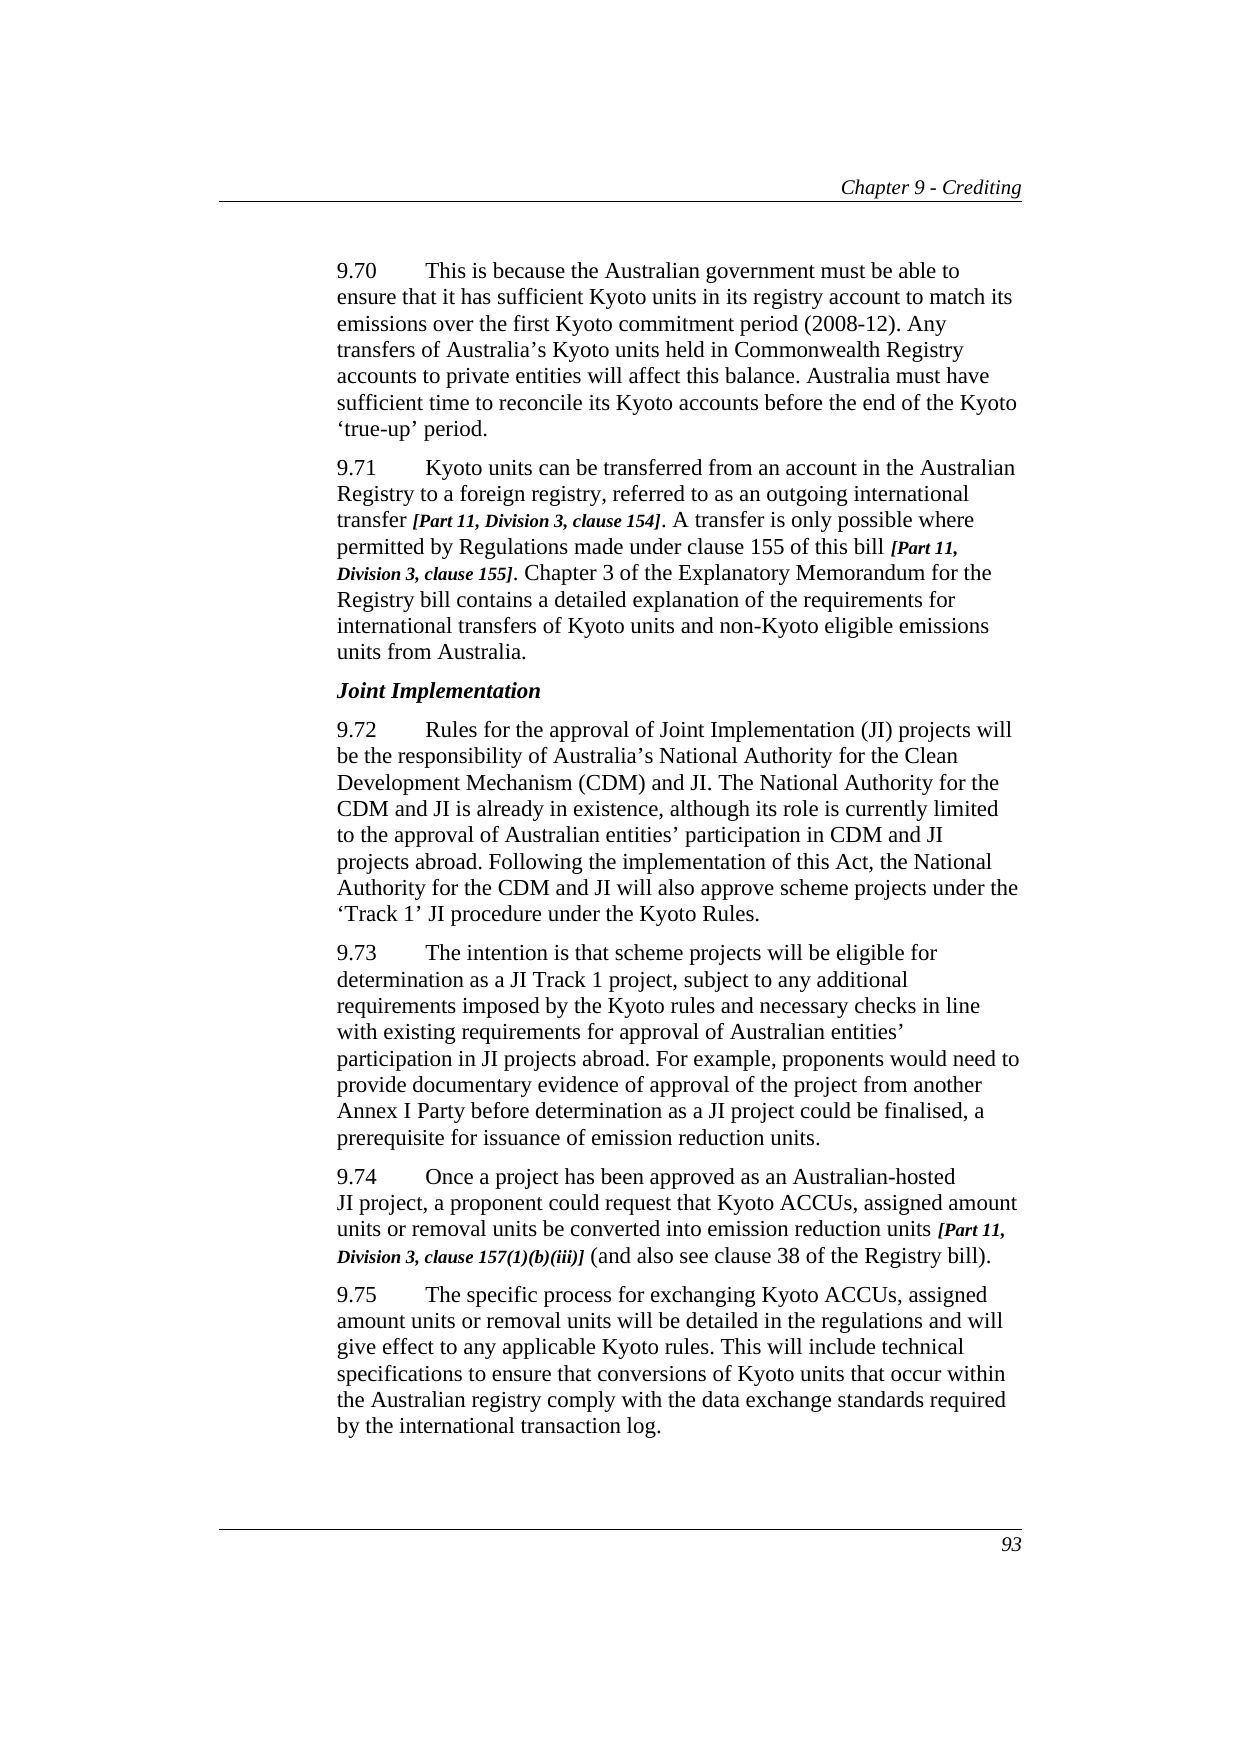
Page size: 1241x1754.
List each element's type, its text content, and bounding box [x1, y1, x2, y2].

list This is because the Australian government must be able to ensure that it has sufficient Kyoto units in its registry account to match its emissions over the first Kyoto commitment period (2008-12). Any transfers of Australia’s Kyoto units held in Commonwealth Registry accounts to private entities will affect this balance. Australia must have sufficient time to reconcile its Kyoto accounts before the end of the Kyoto ‘true-up’ period. [337, 257, 1022, 441]
list The specific process for exchanging Kyoto ACCUs, assigned amount units or removal units will be detailed in the regulations and will give effect to any applicable Kyoto rules. This will include technical specifications to ensure that conversions of Kyoto units that occur within the Australian registry comply with the data exchange standards required by the international transaction log. [337, 1281, 1022, 1439]
list The intention is that scheme projects will be eligible for determination as a JI Track 1 project, subject to any additional requirements imposed by the Kyoto rules and necessary checks in line with existing requirements for approval of Australian entities’ participation in JI projects abroad. For example, proponents would need to provide documentary evidence of approval of the project from another Annex I Party before determination as a JI project could be finalised, a prerequisite for issuance of emission reduction units. [337, 939, 1022, 1150]
list Rules for the approval of Joint Implementation (JI) projects will be the responsibility of Australia’s National Authority for the Clean Development Mechanism (CDM) and JI. The National Authority for the CDM and JI is already in existence, although its role is currently limited to the approval of Australian entities’ participation in CDM and JI projects abroad. Following the implementation of this Act, the National Authority for the CDM and JI will also approve scheme projects under the ‘Track 1’ JI procedure under the Kyoto Rules. [337, 716, 1022, 927]
list Kyoto units can be transferred from an account in the Australian Registry to a foreign registry, referred to as an outgoing international transfer [Part 11, Division 3, clause 154]. A transfer is only possible where permitted by Regulations made under clause 155 of this bill [Part 11, Division 3, clause 155]. Chapter 3 of the Explanatory Memorandum for the Registry bill contains a detailed explanation of the requirements for international transfers of Kyoto units and non-Kyoto eligible emissions units from Australia. [337, 454, 1022, 665]
list Once a project has been approved as an Australian-hosted JI project, a proponent could request that Kyoto ACCUs, assigned amount units or removal units be converted into emission reduction units [Part 11, Division 3, clause 157(1)(b)(iii)] (and also see clause 38 of the Registry bill). [337, 1163, 1022, 1268]
subtitle Joint Implementation [337, 677, 1022, 703]
